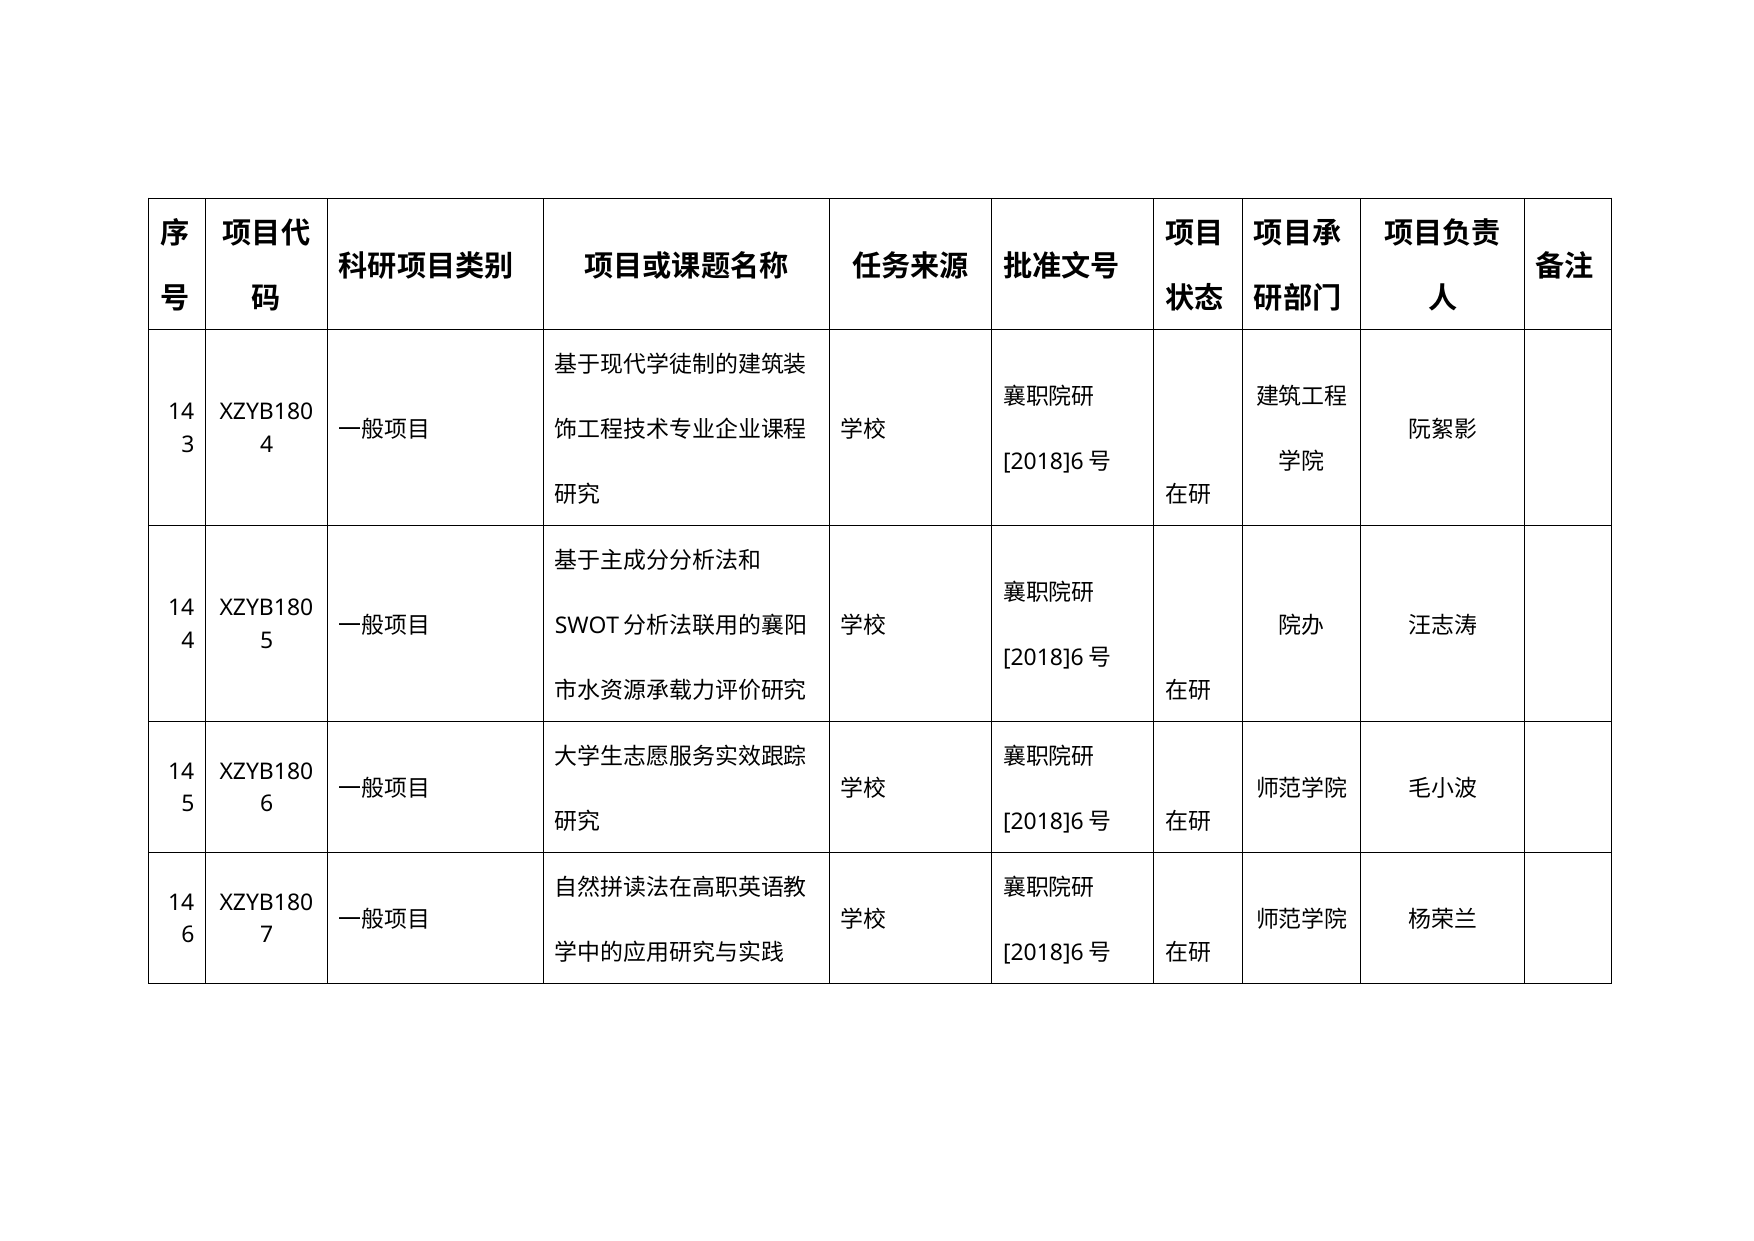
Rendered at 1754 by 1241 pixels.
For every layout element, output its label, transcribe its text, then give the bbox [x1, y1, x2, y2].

table_cell 师范学院 [1243, 722, 1360, 852]
table_cell 基于现代学徒制的建筑装饰工程技术专业企业课程研究 [544, 330, 829, 525]
table_header 备注 [1525, 199, 1611, 329]
table_cell XZYB1804 [206, 330, 327, 525]
table_cell 在研 [1154, 330, 1242, 525]
table_header 序号 [149, 199, 205, 329]
table_cell 学校 [830, 722, 991, 852]
table_cell 一般项目 [328, 330, 543, 525]
table_header 任务来源 [830, 199, 991, 329]
table_cell 在研 [1154, 853, 1242, 983]
table_cell 师范学院 [1243, 853, 1360, 983]
table_cell 毛小波 [1361, 722, 1524, 852]
table_cell 襄职院研[2018]6号 [992, 722, 1153, 852]
table_cell 汪志涛 [1361, 526, 1524, 721]
table_header 项目或课题名称 [544, 199, 829, 329]
table_header 项目承研部门 [1243, 199, 1360, 329]
table_cell [1525, 526, 1611, 721]
table_cell 学校 [830, 526, 991, 721]
table_cell 一般项目 [328, 853, 543, 983]
table_cell 襄职院研[2018]6号 [992, 330, 1153, 525]
table_cell XZYB1807 [206, 853, 327, 983]
table_cell 阮絮影 [1361, 330, 1524, 525]
table_cell 基于主成分分析法和SWOT分析法联用的襄阳市水资源承载力评价研究 [544, 526, 829, 721]
table_cell 学校 [830, 330, 991, 525]
table_header 科研项目类别 [328, 199, 543, 329]
table_header 项目状态 [1154, 199, 1242, 329]
table_cell 大学生志愿服务实效跟踪研究 [544, 722, 829, 852]
table_cell [1525, 330, 1611, 525]
table_cell 在研 [1154, 722, 1242, 852]
table_cell 一般项目 [328, 526, 543, 721]
table_header 项目代码 [206, 199, 327, 329]
table_cell [1525, 853, 1611, 983]
table_cell 襄职院研[2018]6号 [992, 853, 1153, 983]
table_cell 建筑工程学院 [1243, 330, 1360, 525]
table_cell 学校 [830, 853, 991, 983]
table_cell 院办 [1243, 526, 1360, 721]
table_header 批准文号 [992, 199, 1153, 329]
table_cell XZYB1805 [206, 526, 327, 721]
table_cell 在研 [1154, 526, 1242, 721]
table_cell 一般项目 [328, 722, 543, 852]
table_cell 145 [149, 722, 205, 852]
table_cell XZYB1806 [206, 722, 327, 852]
table_cell [1525, 722, 1611, 852]
table_header 项目负责人 [1361, 199, 1524, 329]
table_cell 144 [149, 526, 205, 721]
table_cell 自然拼读法在高职英语教学中的应用研究与实践 [544, 853, 829, 983]
table_cell 146 [149, 853, 205, 983]
table_cell 杨荣兰 [1361, 853, 1524, 983]
table_cell 143 [149, 330, 205, 525]
table_cell 襄职院研[2018]6号 [992, 526, 1153, 721]
